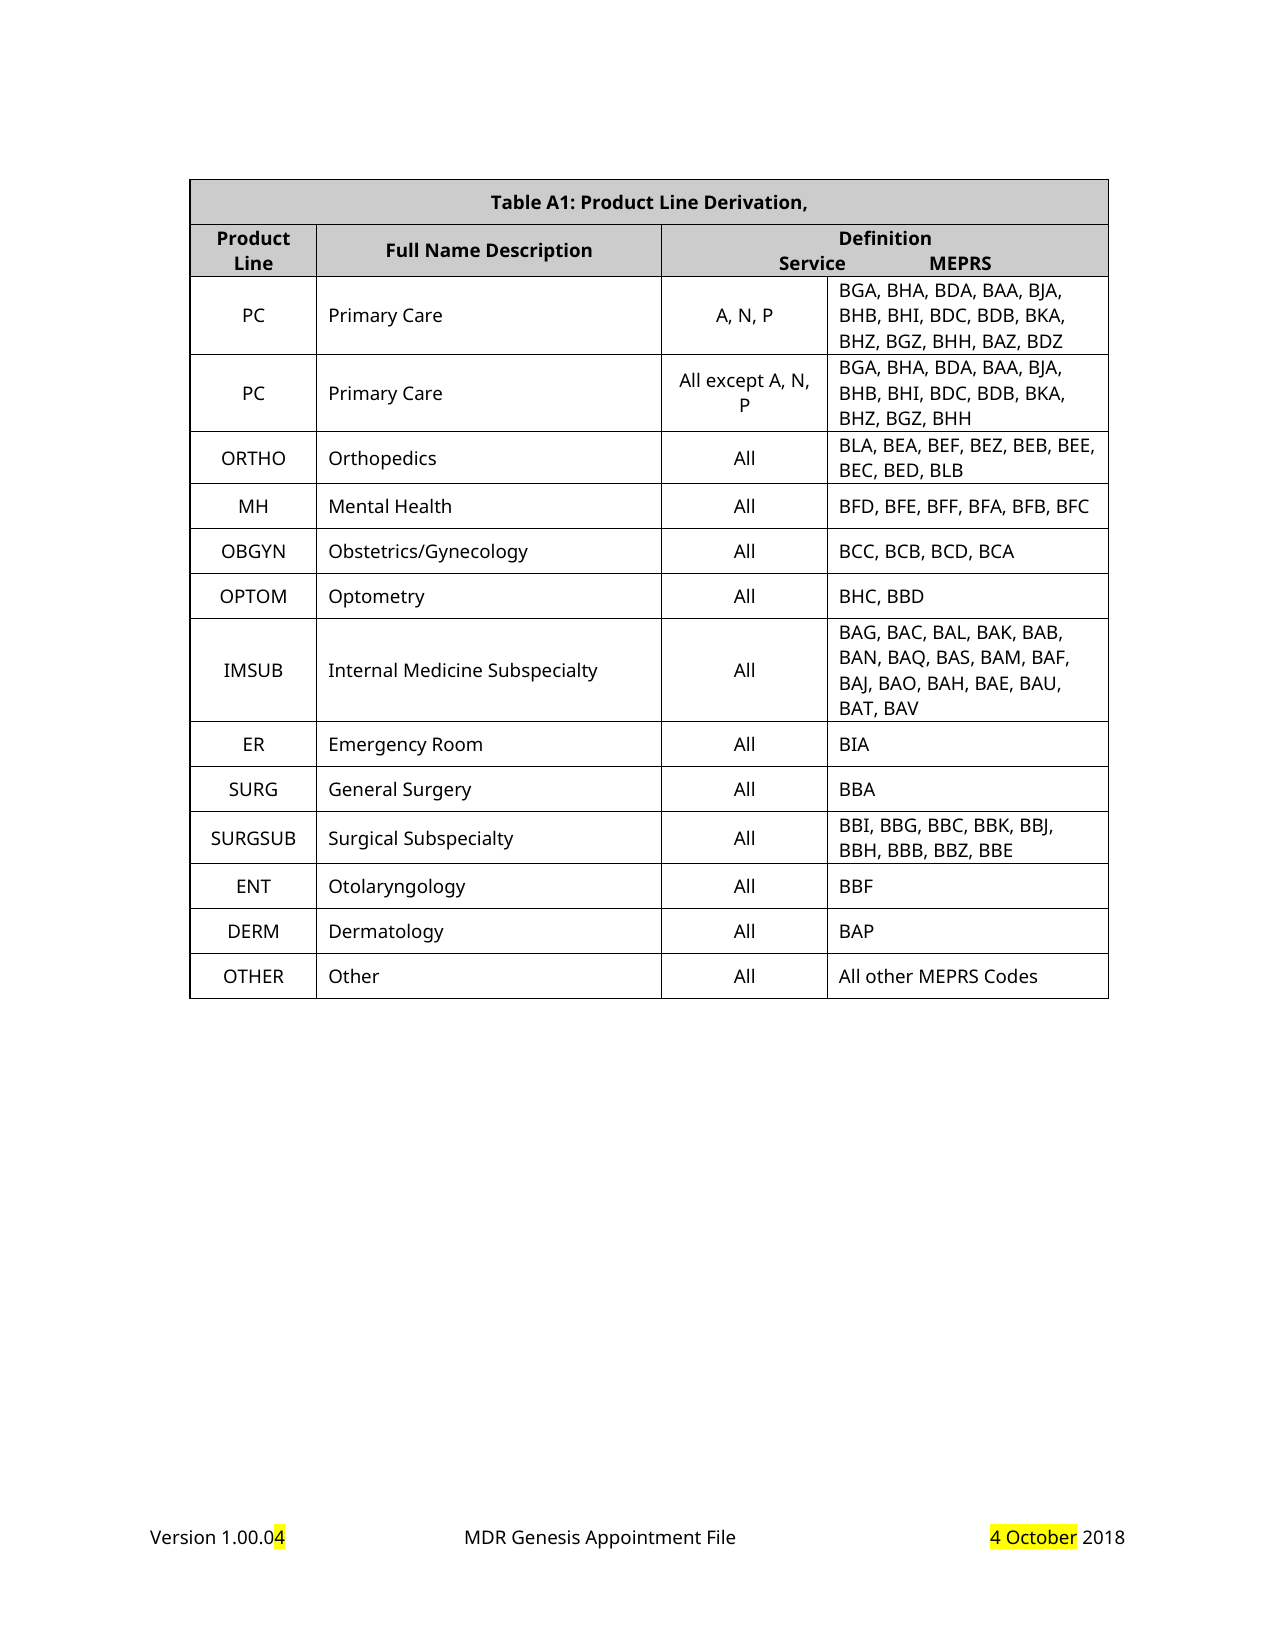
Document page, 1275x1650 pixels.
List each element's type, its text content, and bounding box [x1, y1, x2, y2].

table_cell DERM [191, 909, 316, 953]
table_cell All [662, 812, 827, 863]
table_cell BAP [828, 909, 1108, 953]
table_cell All [662, 954, 827, 998]
table_cell Orthopedics [317, 432, 661, 483]
table_cell Product Line [191, 225, 316, 276]
table_cell Optometry [317, 574, 661, 618]
table_cell BAG, BAC, BAL, BAK, BAB, BAN, BAQ, BAS, BAM, BAF, BAJ, BAO, BAH, BAE, BAU, BAT, BAV [828, 619, 1108, 721]
table_cell Primary Care [317, 277, 661, 353]
table_cell All other MEPRS Codes [828, 954, 1108, 998]
table_cell A, N, P [662, 277, 827, 353]
table_cell All [662, 484, 827, 528]
table_cell General Surgery [317, 767, 661, 811]
table_cell All [662, 529, 827, 573]
table_cell Definition Service MEPRS [662, 225, 1108, 276]
table_cell IMSUB [191, 619, 316, 721]
table_cell Dermatology [317, 909, 661, 953]
table_cell Full Name Description [317, 225, 661, 276]
table_cell OBGYN [191, 529, 316, 573]
table_cell All [662, 432, 827, 483]
table_cell ER [191, 722, 316, 766]
table_cell SURG [191, 767, 316, 811]
table_cell All [662, 767, 827, 811]
table_header Table A1: Product Line Derivation, [191, 180, 1108, 224]
table_cell Mental Health [317, 484, 661, 528]
table_cell OPTOM [191, 574, 316, 618]
table_cell PC [191, 277, 316, 353]
table_cell ENT [191, 864, 316, 908]
table_cell MH [191, 484, 316, 528]
table_cell BIA [828, 722, 1108, 766]
table_cell All except A, N, P [662, 355, 827, 431]
table_cell BBI, BBG, BBC, BBK, BBJ, BBH, BBB, BBZ, BBE [828, 812, 1108, 863]
table_cell All [662, 864, 827, 908]
table_cell BBF [828, 864, 1108, 908]
table_cell ORTHO [191, 432, 316, 483]
table_cell OTHER [191, 954, 316, 998]
table_cell SURGSUB [191, 812, 316, 863]
table_cell BHC, BBD [828, 574, 1108, 618]
table_cell All [662, 619, 827, 721]
table_cell All [662, 909, 827, 953]
table_cell BGA, BHA, BDA, BAA, BJA, BHB, BHI, BDC, BDB, BKA, BHZ, BGZ, BHH, BAZ, BDZ [828, 277, 1108, 353]
table_cell BBA [828, 767, 1108, 811]
table_cell All [662, 722, 827, 766]
table_cell Other [317, 954, 661, 998]
table_cell BLA, BEA, BEF, BEZ, BEB, BEE, BEC, BED, BLB [828, 432, 1108, 483]
table_cell Obstetrics/Gynecology [317, 529, 661, 573]
table_cell PC [191, 355, 316, 431]
table_cell BCC, BCB, BCD, BCA [828, 529, 1108, 573]
table_cell Internal Medicine Subspecialty [317, 619, 661, 721]
table_cell Surgical Subspecialty [317, 812, 661, 863]
table_cell BFD, BFE, BFF, BFA, BFB, BFC [828, 484, 1108, 528]
table_cell Otolaryngology [317, 864, 661, 908]
table_cell All [662, 574, 827, 618]
table_cell Primary Care [317, 355, 661, 431]
table_cell BGA, BHA, BDA, BAA, BJA, BHB, BHI, BDC, BDB, BKA, BHZ, BGZ, BHH [828, 355, 1108, 431]
table_cell Emergency Room [317, 722, 661, 766]
